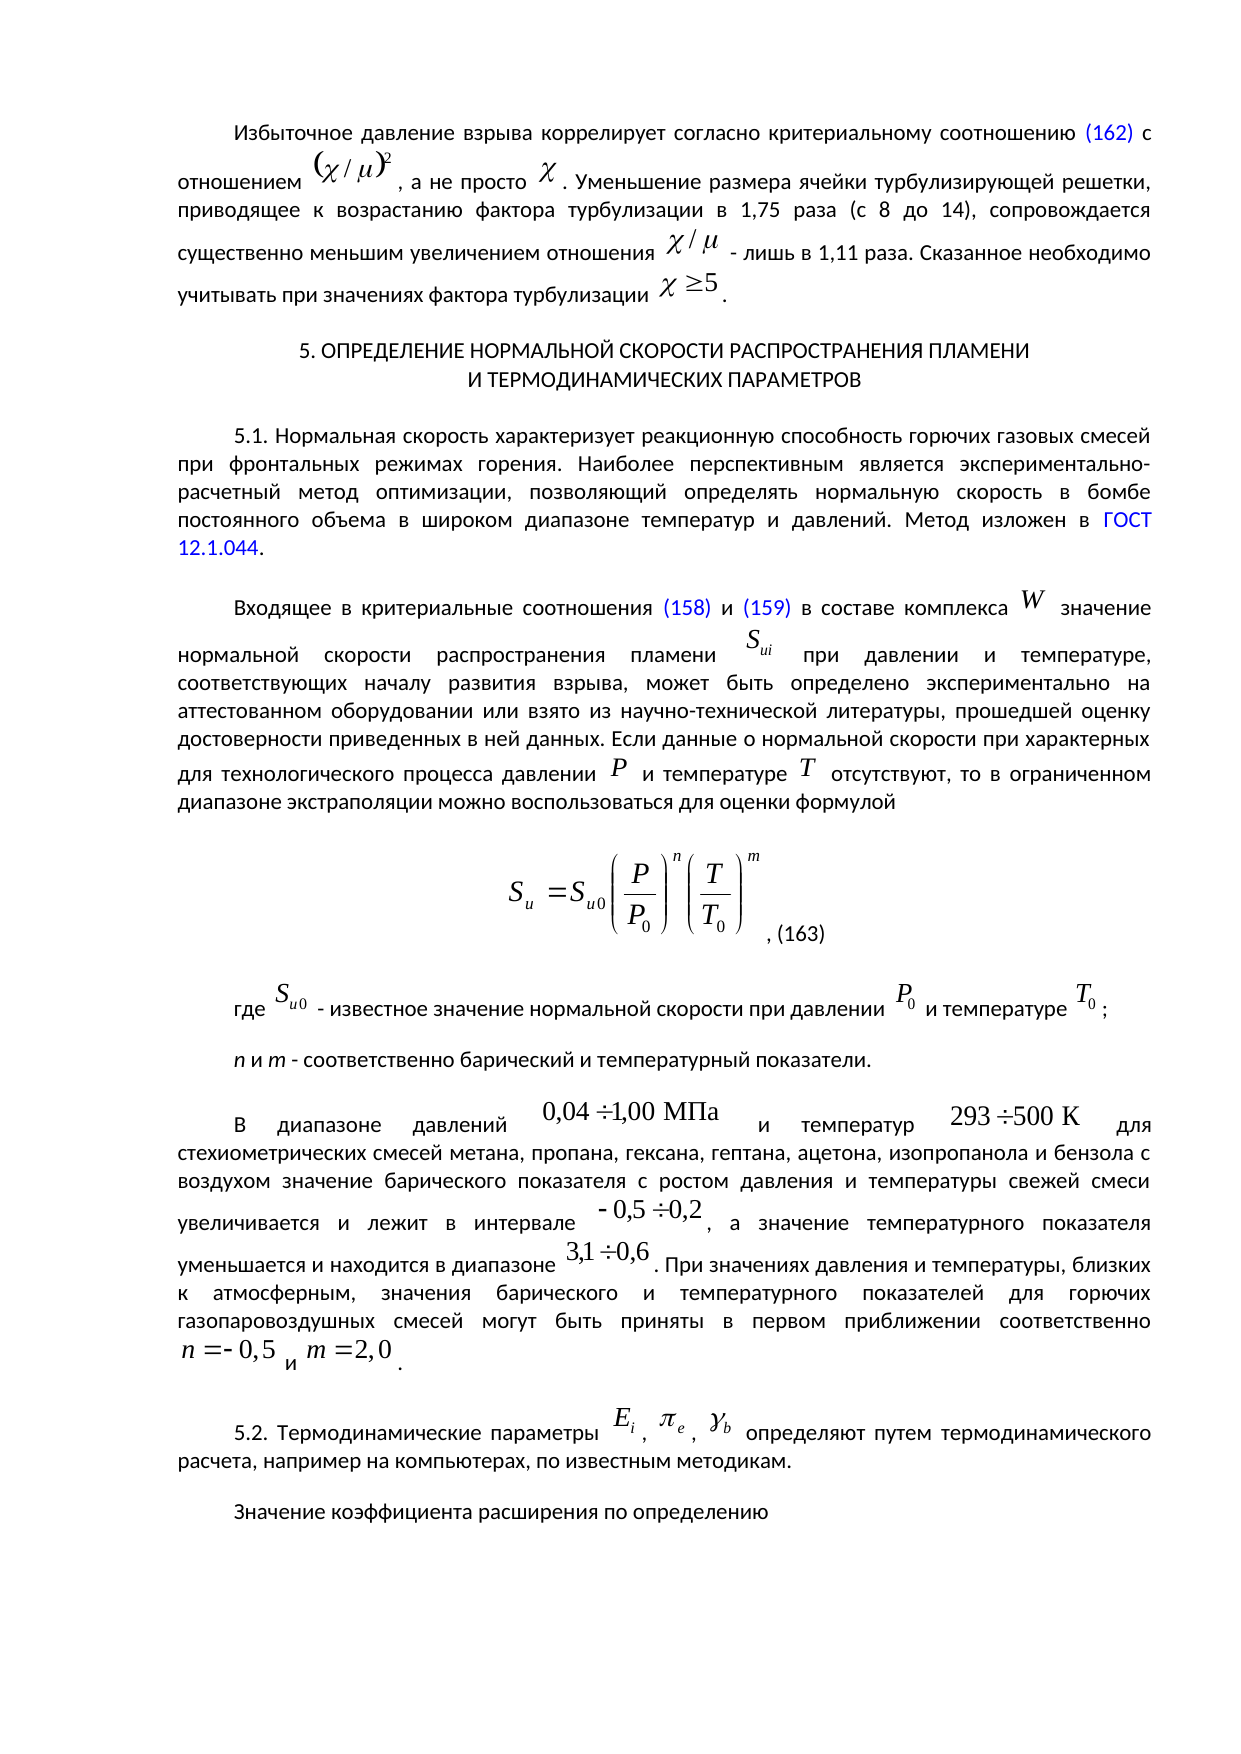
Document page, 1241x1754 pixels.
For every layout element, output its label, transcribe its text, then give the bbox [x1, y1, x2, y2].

text В диапазоне давлений и температур для стехиометрических смесей метана, пропана, гексана, гептана, ацетона, изопропанола и бензола с воздухом значение барического показателя с ростом давления и температуры свежей смеси увеличивается и лежит в интервале , а значение температурного показателя уменьшается и находится в диапазоне . При значениях давления и температуры, близких к атмосферным, значения барического и температурного показателей для горючих газопаровоздушных смесей могут быть приняты в первом приближении соответственно и . [177, 1096, 1152, 1376]
text Значение коэффициента расширения по определению [177, 1497, 1152, 1525]
text где - известное значение нормальной скорости при давлении и температуре ; [177, 975, 1152, 1022]
text Избыточное давление взрыва коррелирует согласно критериальному соотношению (162) с отношением , а не просто . Уменьшение размера ячейки турбулизирующей решетки, приводящее к возрастанию фактора турбулизации в 1,75 раза (с 8 до 14), сопровождается существенно меньшим увеличением отношения - лишь в 1,11 раза. Сказанное необходимо учитывать при значениях фактора турбулизации . [177, 118, 1152, 309]
text Входящее в критериальные соотношения (158) и (159) в составе комплекса значение нормальной скорости распространения пламени при давлении и температуре, соответствующих началу развития взрыва, может быть определено экспериментально на аттестованном оборудовании или взято из научно-технической литературы, прошедшей оценку достоверности приведенных в ней данных. Если данные о нормальной скорости при характерных для технологического процесса давлении и температуре отсутствуют, то в ограниченном диапазоне экстраполяции можно воспользоваться для оценки формулой [177, 584, 1152, 815]
text 5.1. Нормальная скорость характеризует реакционную способность горючих газовых смесей при фронтальных режимах горения. Наиболее перспективным является экспериментально-расчетный метод оптимизации, позволяющий определять нормальную скорость в бомбе постоянного объема в широком диапазоне температур и давлений. Метод изложен в ГОСТ 12.1.044. [177, 421, 1152, 561]
text , (163) [177, 843, 1152, 947]
text И ТЕРМОДИНАМИЧЕСКИХ ПАРАМЕТРОВ [177, 365, 1152, 393]
text 5.2. Термодинамические параметры , , определяют путем термодинамического расчета, например на компьютерах, по известным методикам. [177, 1399, 1152, 1474]
text n и m - соответственно барический и температурный показатели. [177, 1045, 1152, 1073]
text 5. ОПРЕДЕЛЕНИЕ НОРМАЛЬНОЙ СКОРОСТИ РАСПРОСТРАНЕНИЯ ПЛАМЕНИ [177, 337, 1152, 365]
